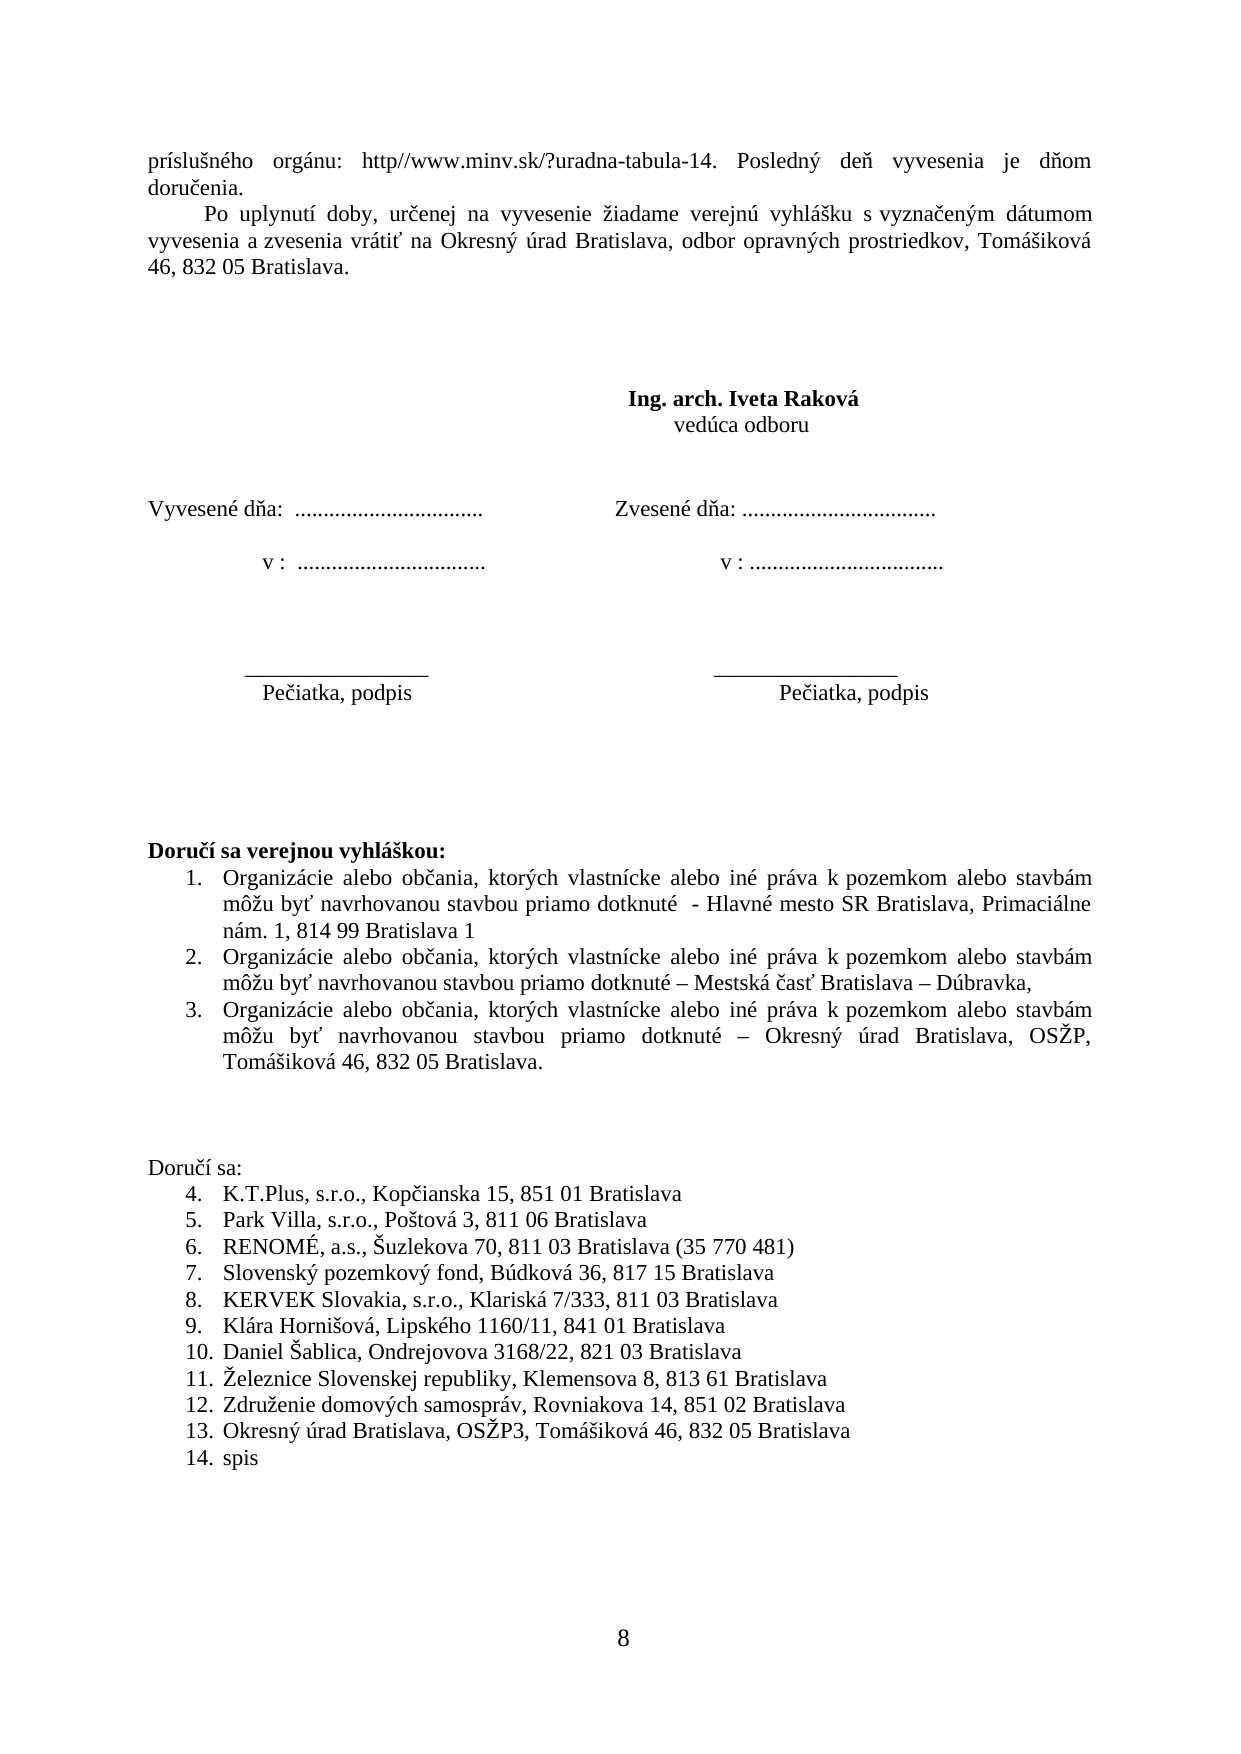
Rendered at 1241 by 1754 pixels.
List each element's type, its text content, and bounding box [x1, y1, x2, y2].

list KERVEK Slovakia, s.r.o., Klariská 7/333, 811 03 Bratislava [185, 1286, 1093, 1312]
text Doručí sa verejnou vyhláškou: [148, 838, 1093, 864]
list Združenie domových samospráv, Rovniakova 14, 851 02 Bratislava [185, 1391, 1093, 1417]
text Vyvesené dňa: ................................. Zvesené dňa: .................................. [148, 495, 1093, 521]
list RENOMÉ, a.s., Šuzlekova 70, 811 03 Bratislava (35 770 481) [185, 1233, 1093, 1259]
list Klára Hornišová, Lipského 1160/11, 841 01 Bratislava [185, 1312, 1093, 1338]
text Doručí sa: [148, 1154, 1093, 1180]
list Slovenský pozemkový fond, Búdková 36, 817 15 Bratislava [185, 1259, 1093, 1286]
list Park Villa, s.r.o., Poštová 3, 811 06 Bratislava [185, 1207, 1093, 1233]
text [148, 148, 1093, 200]
list Okresný úrad Bratislava, OSŽP3, Tomášiková 46, 832 05 Bratislava [185, 1417, 1093, 1444]
text Ing. arch. Iveta Raková [148, 385, 1093, 411]
list Železnice Slovenskej republiky, Klemensova 8, 813 61 Bratislava [185, 1365, 1093, 1391]
list Organizácie alebo občania, ktorých vlastnícke alebo iné práva k pozemkom alebo stavbám môžu byť navrhovanou stavbou priamo dotknuté – Okresný úrad Bratislava, OSŽP, Tomášiková 46, 832 05 Bratislava. [185, 996, 1093, 1075]
list Organizácie alebo občania, ktorých vlastnícke alebo iné práva k pozemkom alebo stavbám môžu byť navrhovanou stavbou priamo dotknuté – Mestská časť Bratislava – Dúbravka, [185, 943, 1093, 996]
list spis [185, 1444, 1093, 1470]
text Pečiatka, podpis Pečiatka, podpis [148, 679, 1093, 706]
text vedúca odboru [148, 411, 1093, 437]
list K.T.Plus, s.r.o., Kopčianska 15, 851 01 Bratislava [185, 1180, 1093, 1207]
list Organizácie alebo občania, ktorých vlastnícke alebo iné práva k pozemkom alebo stavbám môžu byť navrhovanou stavbou priamo dotknuté - Hlavné mesto SR Bratislava, Primaciálne nám. 1, 814 99 Bratislava 1 [185, 864, 1093, 943]
text Po uplynutí doby, určenej na vyvesenie žiadame verejnú vyhlášku s vyznačeným dátumom vyvesenia a zvesenia vrátiť na Okresný úrad Bratislava, odbor opravných prostriedkov, Tomášiková 46, 832 05 Bratislava. [148, 200, 1093, 279]
list Daniel Šablica, Ondrejovova 3168/22, 821 03 Bratislava [185, 1338, 1093, 1365]
text v : ................................. v : .................................. [148, 548, 1093, 574]
text ________________ ________________ [148, 653, 1093, 679]
